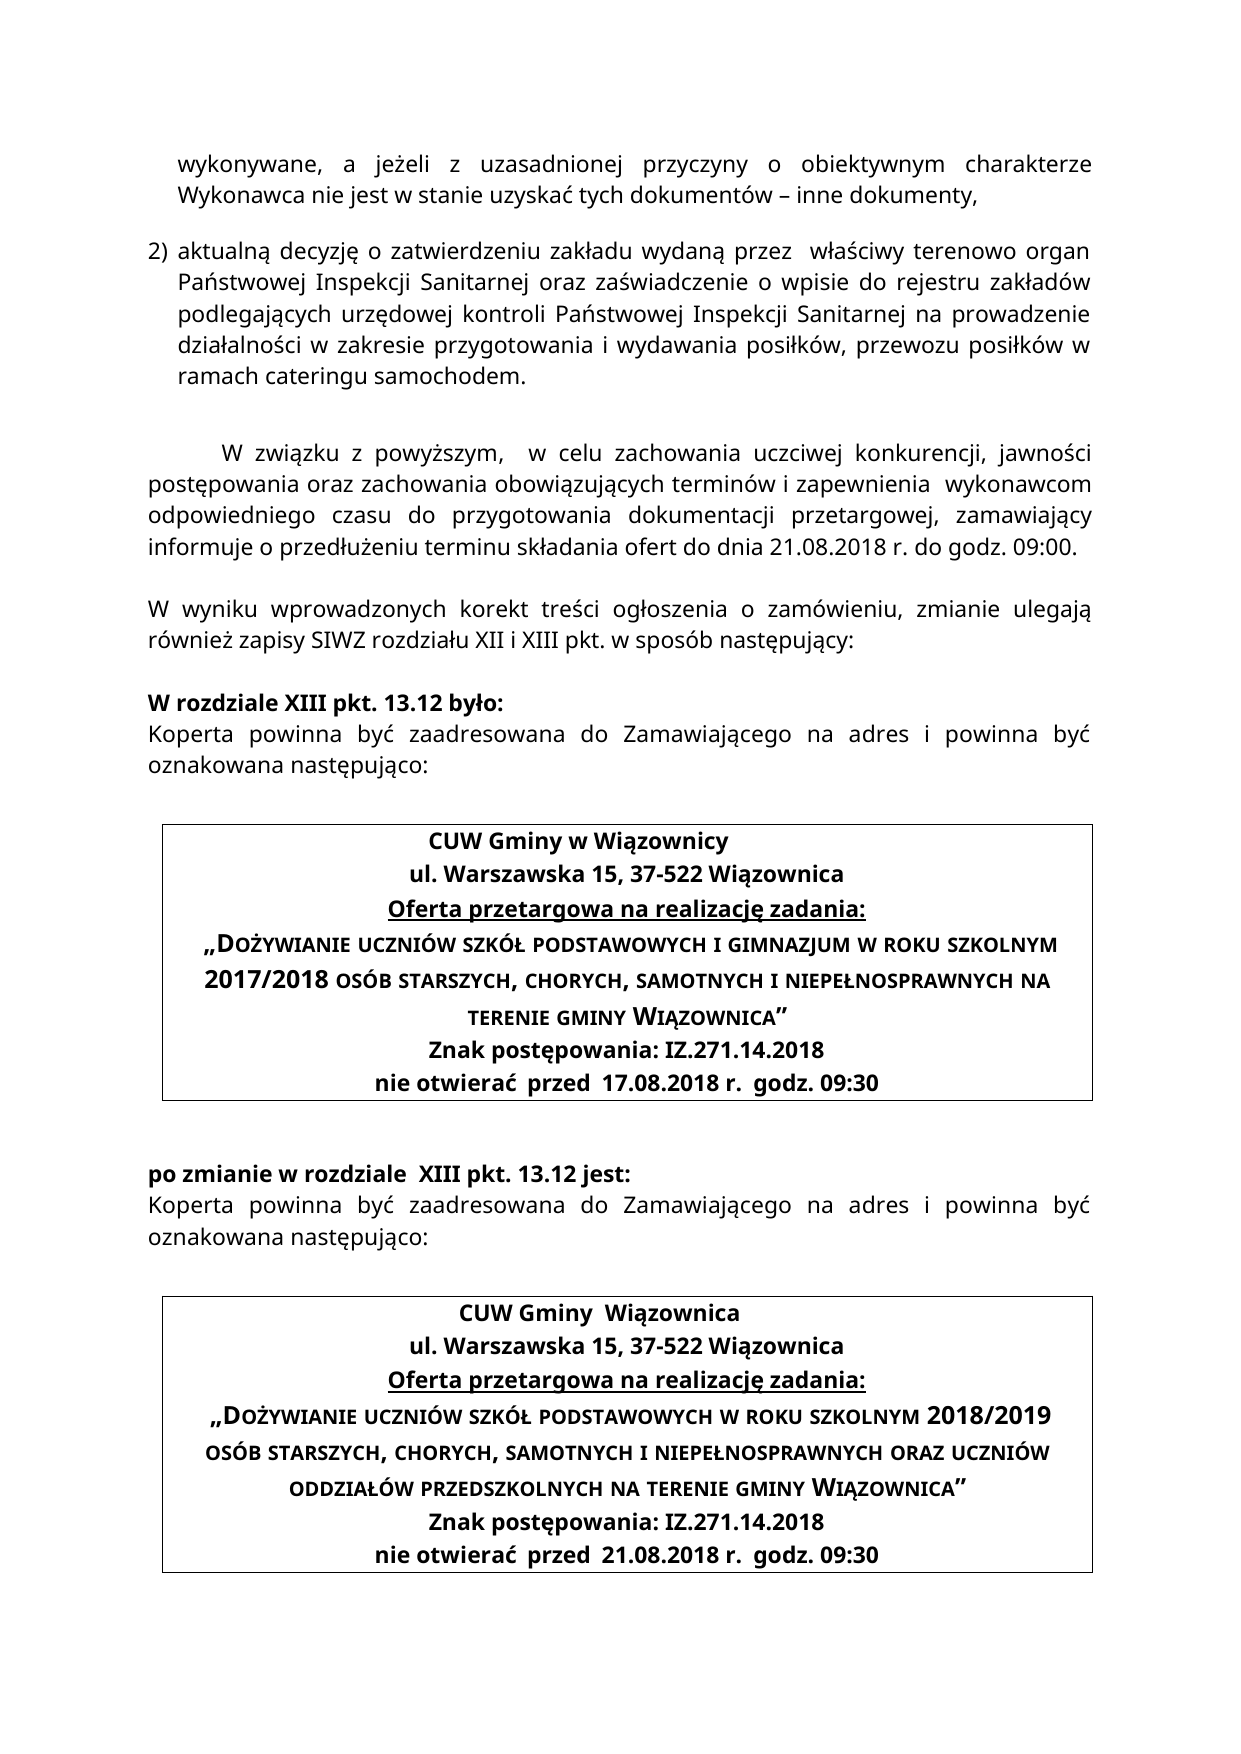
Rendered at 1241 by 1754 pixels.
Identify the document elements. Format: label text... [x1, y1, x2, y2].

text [148, 148, 1093, 210]
text W wyniku wprowadzonych korekt treści ogłoszenia o zamówieniu, zmianie ulegają również zapisy SIWZ rozdziału XII i XIII pkt. w sposób następujący: [148, 593, 1093, 655]
text W rozdziale XIII pkt. 13.12 było: [148, 687, 1093, 718]
table_header CUW Gminy Wiązownica ul. Warszawska 15, 37-522 Wiązownica Oferta przetargowa na realizację zadania: „Dożywianie uczniów szkół podstawowych w roku szkolnym 2018/2019 osób starszych, chorych, samotnych i niepełnosprawnych oraz uczniów oddziałów przedszkolnych na terenie gminy Wiązownica” Znak postępowania: IZ.271.14.2018 nie otwierać przed 21.08.2018 r. godz. 09:30 [163, 1297, 1092, 1572]
text po zmianie w rozdziale XIII pkt. 13.12 jest: [148, 1158, 1093, 1189]
list aktualną decyzję o zatwierdzeniu zakładu wydaną przez właściwy terenowo organ Państwowej Inspekcji Sanitarnej oraz zaświadczenie o wpisie do rejestru zakładów podlegających urzędowej kontroli Państwowej Inspekcji Sanitarnej na prowadzenie działalności w zakresie przygotowania i wydawania posiłków, przewozu posiłków w ramach cateringu samochodem. [148, 235, 1091, 391]
text Koperta powinna być zaadresowana do Zamawiającego na adres i powinna być oznakowana następująco: [148, 718, 1091, 780]
table_header CUW Gminy w Wiązownicy ul. Warszawska 15, 37-522 Wiązownica Oferta przetargowa na realizację zadania: „Dożywianie uczniów szkół podstawowych i gimnazjum w roku szkolnym 2017/2018 osób starszych, chorych, samotnych i niepełnosprawnych na terenie gminy Wiązownica” Znak postępowania: IZ.271.14.2018 nie otwierać przed 17.08.2018 r. godz. 09:30 [163, 825, 1092, 1100]
list W związku z powyższym, w celu zachowania uczciwej konkurencji, jawności postępowania oraz zachowania obowiązujących terminów i zapewnienia wykonawcom odpowiedniego czasu do przygotowania dokumentacji przetargowej, zamawiający informuje o przedłużeniu terminu składania ofert do dnia 21.08.2018 r. do godz. 09:00. [148, 437, 1093, 562]
text Koperta powinna być zaadresowana do Zamawiającego na adres i powinna być oznakowana następująco: [148, 1189, 1091, 1252]
